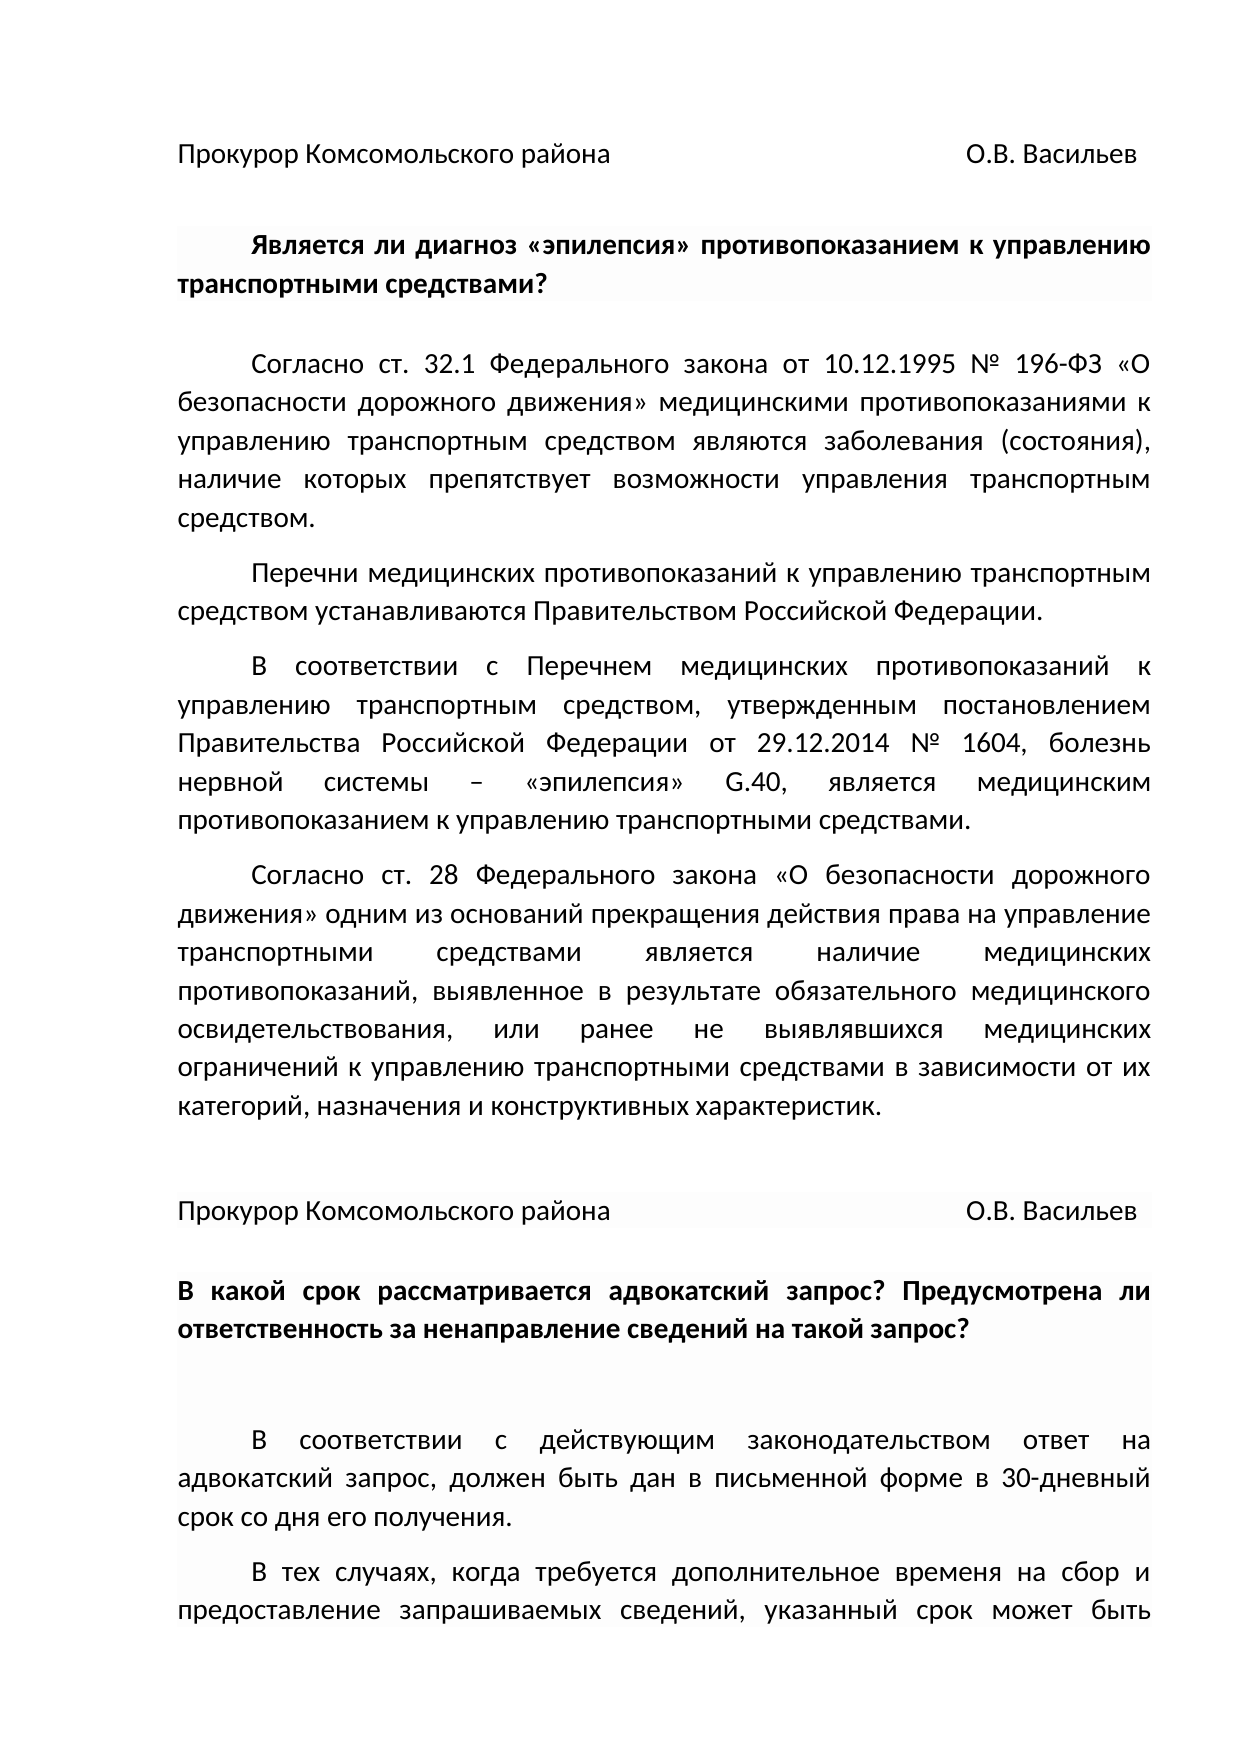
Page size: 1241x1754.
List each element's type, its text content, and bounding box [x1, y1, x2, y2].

text В соответствии с Перечнем медицинских противопоказаний к управлению транспортным средством, утвержденным постановлением Правительства Российской Федерации от 29.12.2014 № 1604, болезнь нервной системы – «эпилепсия» G.40, является медицинским противопоказанием к управлению транспортными средствами. [177, 647, 1152, 837]
text Согласно ст. 32.1 Федерального закона от 10.12.1995 № 196-ФЗ «О безопасности дорожного движения» медицинскими противопоказаниями к управлению транспортным средством являются заболевания (состояния), наличие которых препятствует возможности управления транспортным средством. [177, 345, 1152, 534]
text Перечни медицинских противопоказаний к управлению транспортным средством устанавливаются Правительством Российской Федерации. [177, 554, 1152, 628]
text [177, 1553, 1152, 1627]
text Является ли диагноз «эпилепсия» противопоказанием к управлению транспортными средствами? [177, 226, 1152, 301]
text Прокурор Комсомольского района О.В. Васильев [177, 1192, 1152, 1228]
text Согласно ст. 28 Федерального закона «О безопасности дорожного движения» одним из оснований прекращения действия права на управление транспортными средствами является наличие медицинских противопоказаний, выявленное в результате обязательного медицинского освидетельствования, или ранее не выявлявшихся медицинских ограничений к управлению транспортными средствами в зависимости от их категорий, назначения и конструктивных характеристик. [177, 856, 1152, 1122]
text В какой срок рассматривается адвокатский запрос? Предусмотрена ли ответственность за ненаправление сведений на такой запрос? [177, 1272, 1152, 1346]
text Прокурор Комсомольского района О.В. Васильев [177, 143, 1152, 168]
text В соответствии с действующим законодательством ответ на адвокатский запрос, должен быть дан в письменной форме в 30-дневный срок со дня его получения. [177, 1421, 1152, 1533]
